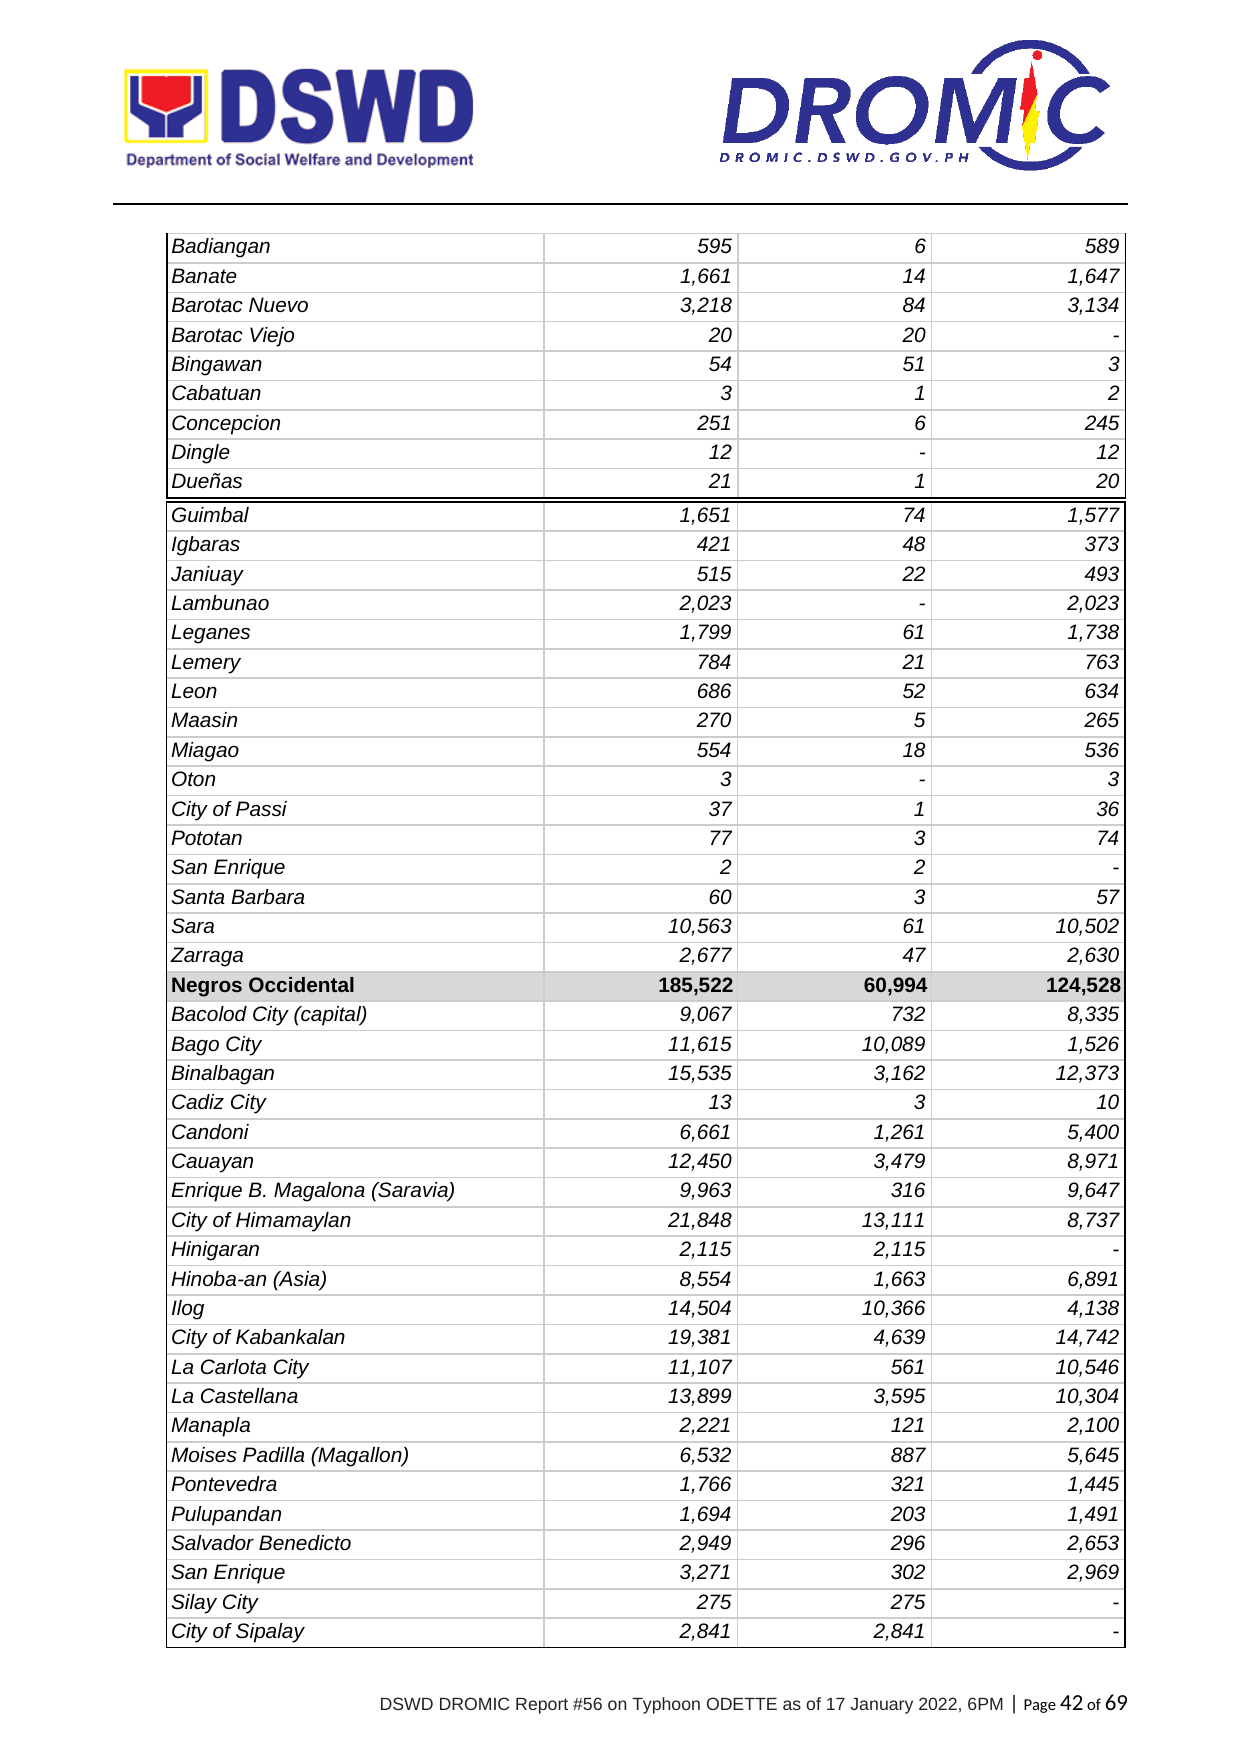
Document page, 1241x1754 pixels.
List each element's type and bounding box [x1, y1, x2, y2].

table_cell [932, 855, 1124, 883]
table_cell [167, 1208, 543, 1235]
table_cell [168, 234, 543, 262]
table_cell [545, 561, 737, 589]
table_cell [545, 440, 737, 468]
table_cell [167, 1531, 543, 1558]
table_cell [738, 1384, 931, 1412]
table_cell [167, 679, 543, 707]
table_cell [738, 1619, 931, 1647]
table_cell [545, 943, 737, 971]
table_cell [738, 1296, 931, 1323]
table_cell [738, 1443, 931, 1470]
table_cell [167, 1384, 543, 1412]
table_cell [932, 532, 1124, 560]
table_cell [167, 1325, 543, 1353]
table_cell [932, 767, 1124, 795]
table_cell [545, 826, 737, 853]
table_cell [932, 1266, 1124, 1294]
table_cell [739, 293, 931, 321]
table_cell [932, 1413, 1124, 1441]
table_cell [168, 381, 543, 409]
picture [112, 65, 487, 173]
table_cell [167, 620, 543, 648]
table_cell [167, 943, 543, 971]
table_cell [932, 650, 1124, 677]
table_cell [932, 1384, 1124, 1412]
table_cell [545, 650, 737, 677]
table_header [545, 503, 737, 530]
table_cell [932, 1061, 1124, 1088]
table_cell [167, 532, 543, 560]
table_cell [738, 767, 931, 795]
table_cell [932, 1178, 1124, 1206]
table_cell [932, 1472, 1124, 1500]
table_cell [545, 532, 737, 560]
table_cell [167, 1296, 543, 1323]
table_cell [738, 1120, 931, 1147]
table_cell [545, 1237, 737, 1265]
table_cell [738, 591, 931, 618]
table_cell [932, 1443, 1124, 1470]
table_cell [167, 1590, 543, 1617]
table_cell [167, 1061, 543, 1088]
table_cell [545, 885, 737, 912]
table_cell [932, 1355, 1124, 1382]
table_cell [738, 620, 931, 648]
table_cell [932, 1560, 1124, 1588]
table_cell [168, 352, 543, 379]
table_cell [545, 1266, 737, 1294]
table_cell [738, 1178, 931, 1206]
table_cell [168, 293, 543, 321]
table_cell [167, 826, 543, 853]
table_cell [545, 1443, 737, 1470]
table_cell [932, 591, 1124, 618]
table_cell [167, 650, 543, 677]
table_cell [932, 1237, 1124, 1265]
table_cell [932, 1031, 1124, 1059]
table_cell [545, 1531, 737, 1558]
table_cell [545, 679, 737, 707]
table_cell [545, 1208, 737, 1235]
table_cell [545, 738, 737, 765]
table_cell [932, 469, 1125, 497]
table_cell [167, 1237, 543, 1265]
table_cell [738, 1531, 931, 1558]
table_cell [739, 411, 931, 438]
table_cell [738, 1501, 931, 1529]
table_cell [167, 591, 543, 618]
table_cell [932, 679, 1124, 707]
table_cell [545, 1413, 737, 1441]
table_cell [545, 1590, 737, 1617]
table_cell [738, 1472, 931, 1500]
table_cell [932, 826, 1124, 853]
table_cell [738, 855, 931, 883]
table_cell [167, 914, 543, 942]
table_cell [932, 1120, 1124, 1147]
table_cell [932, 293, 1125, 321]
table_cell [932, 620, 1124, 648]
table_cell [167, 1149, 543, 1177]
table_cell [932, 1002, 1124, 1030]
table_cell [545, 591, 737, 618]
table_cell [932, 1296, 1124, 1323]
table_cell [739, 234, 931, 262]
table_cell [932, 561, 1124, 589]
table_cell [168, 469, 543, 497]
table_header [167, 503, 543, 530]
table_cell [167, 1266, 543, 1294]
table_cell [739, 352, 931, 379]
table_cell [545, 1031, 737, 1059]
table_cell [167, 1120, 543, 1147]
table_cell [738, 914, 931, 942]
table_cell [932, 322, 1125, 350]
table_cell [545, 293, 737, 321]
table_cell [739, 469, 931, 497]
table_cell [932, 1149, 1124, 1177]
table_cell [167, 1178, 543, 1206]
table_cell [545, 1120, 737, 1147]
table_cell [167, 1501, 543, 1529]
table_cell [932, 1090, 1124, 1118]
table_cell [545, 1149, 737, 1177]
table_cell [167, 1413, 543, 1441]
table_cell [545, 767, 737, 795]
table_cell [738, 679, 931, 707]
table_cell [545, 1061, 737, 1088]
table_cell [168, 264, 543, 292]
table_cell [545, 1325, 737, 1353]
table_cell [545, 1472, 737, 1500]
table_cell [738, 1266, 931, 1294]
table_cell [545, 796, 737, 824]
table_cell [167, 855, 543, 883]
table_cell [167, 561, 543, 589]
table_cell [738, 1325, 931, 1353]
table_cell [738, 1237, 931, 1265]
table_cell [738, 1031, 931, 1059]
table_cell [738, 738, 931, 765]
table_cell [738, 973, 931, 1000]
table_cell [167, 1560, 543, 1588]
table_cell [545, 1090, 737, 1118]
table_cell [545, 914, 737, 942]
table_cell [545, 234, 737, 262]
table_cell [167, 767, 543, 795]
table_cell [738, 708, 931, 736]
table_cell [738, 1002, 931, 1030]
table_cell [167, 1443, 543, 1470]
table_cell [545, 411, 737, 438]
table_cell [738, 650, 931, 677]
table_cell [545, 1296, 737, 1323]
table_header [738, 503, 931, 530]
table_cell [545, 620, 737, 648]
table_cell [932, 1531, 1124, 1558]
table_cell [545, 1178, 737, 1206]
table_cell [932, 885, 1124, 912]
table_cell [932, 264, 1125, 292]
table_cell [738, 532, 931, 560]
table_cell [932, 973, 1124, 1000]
picture [676, 39, 1149, 171]
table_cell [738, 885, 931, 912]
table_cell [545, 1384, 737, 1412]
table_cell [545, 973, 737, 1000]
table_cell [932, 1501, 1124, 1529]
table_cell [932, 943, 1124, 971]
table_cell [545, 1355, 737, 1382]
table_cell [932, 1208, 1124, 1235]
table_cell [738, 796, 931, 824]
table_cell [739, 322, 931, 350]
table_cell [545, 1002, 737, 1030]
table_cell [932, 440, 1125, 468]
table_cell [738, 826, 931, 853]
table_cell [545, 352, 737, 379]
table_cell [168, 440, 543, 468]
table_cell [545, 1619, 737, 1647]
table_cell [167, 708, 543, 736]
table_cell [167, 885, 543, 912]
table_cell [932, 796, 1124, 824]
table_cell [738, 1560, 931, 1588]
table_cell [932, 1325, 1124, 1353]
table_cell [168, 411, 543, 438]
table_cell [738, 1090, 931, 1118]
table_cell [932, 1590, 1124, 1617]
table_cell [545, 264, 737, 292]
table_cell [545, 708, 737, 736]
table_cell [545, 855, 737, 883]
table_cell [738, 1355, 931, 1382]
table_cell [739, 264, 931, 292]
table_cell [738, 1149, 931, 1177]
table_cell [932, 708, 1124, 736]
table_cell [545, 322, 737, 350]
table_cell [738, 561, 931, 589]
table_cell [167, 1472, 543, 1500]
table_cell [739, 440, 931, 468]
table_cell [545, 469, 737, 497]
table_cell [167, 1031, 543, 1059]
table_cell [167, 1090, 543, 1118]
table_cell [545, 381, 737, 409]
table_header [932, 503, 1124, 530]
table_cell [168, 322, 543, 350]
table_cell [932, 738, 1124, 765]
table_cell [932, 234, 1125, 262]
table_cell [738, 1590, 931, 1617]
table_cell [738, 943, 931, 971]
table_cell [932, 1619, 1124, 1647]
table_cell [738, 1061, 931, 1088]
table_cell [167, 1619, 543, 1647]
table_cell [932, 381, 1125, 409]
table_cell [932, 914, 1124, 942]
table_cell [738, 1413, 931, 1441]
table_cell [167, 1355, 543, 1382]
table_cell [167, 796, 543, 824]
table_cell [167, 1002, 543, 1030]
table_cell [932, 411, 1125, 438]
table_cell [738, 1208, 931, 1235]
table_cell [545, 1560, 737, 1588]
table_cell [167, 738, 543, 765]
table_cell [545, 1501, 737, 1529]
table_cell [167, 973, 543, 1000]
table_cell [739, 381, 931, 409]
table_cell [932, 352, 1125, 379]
